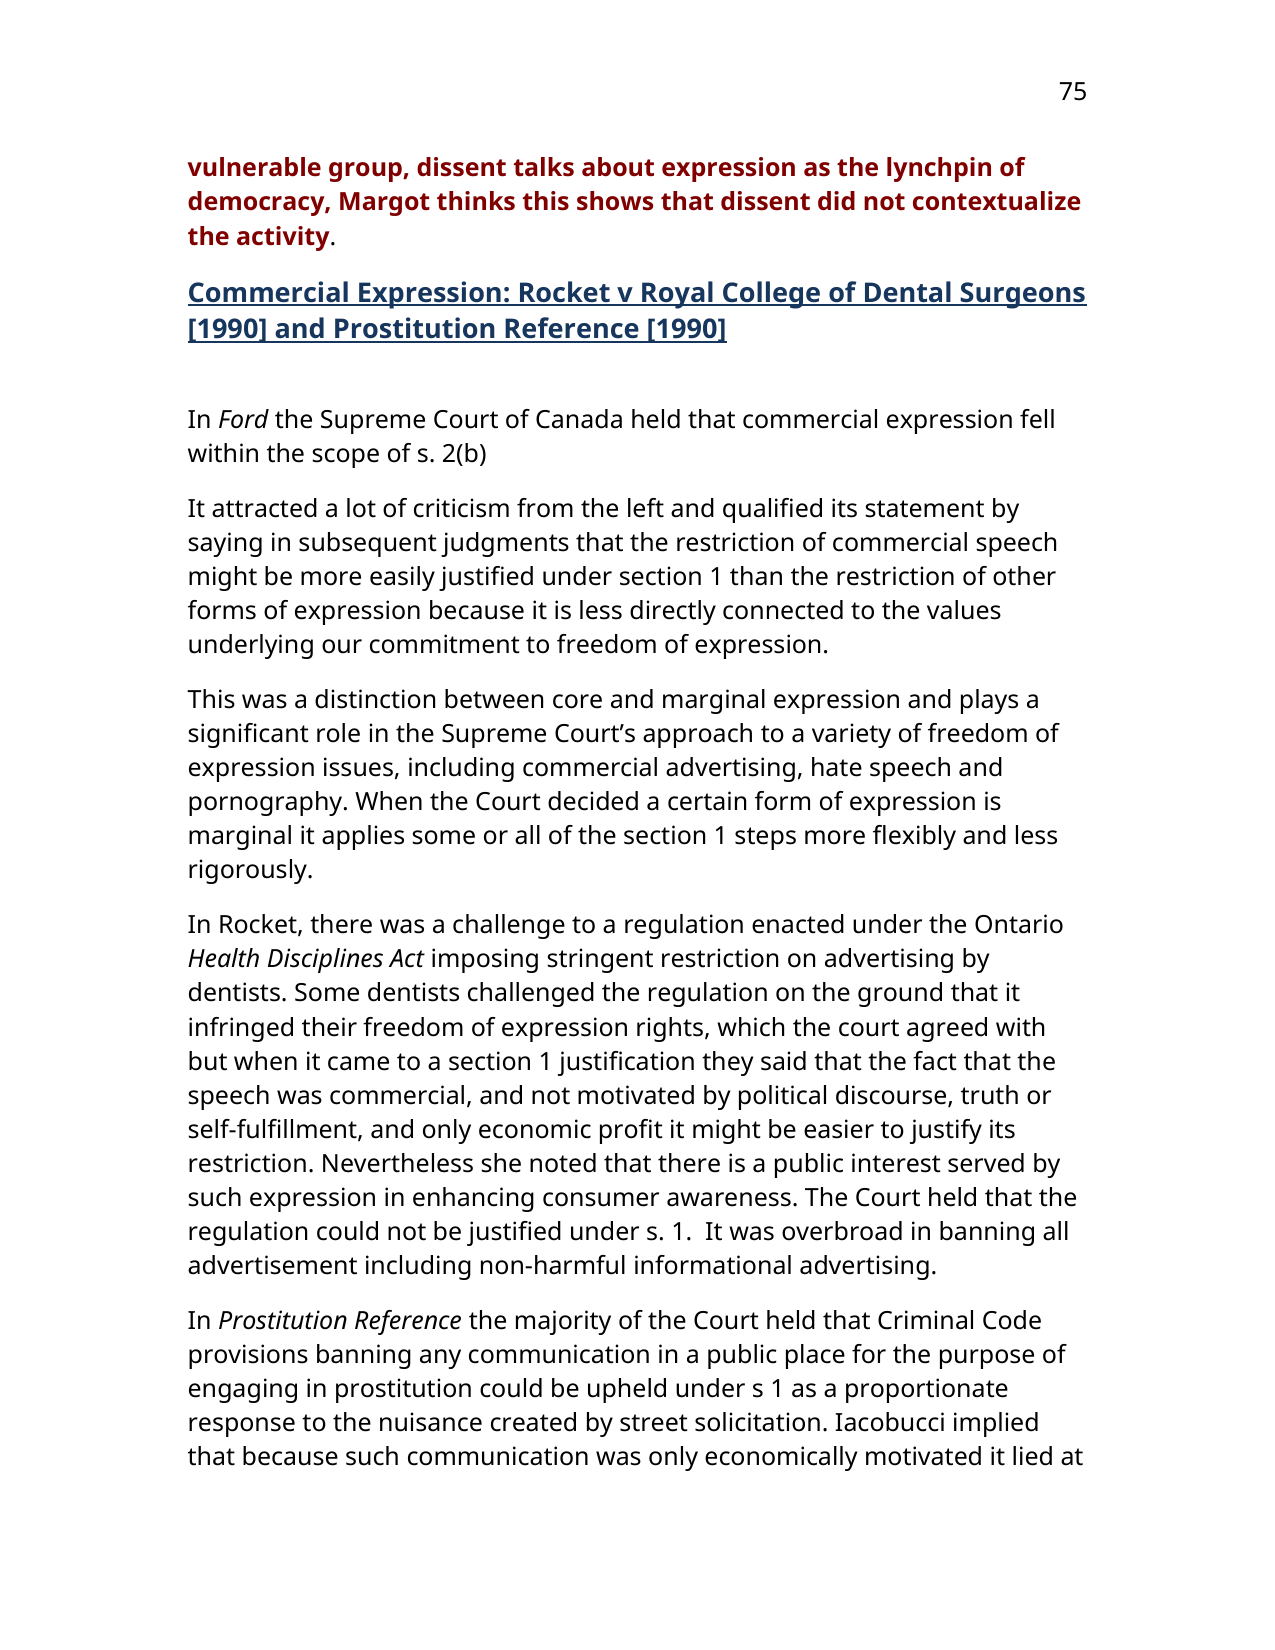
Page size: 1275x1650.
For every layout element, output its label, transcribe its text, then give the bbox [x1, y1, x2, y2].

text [187, 150, 1087, 252]
subtitle Commercial Expression: Rocket v Royal College of Dental Surgeons [1990] and Prostitution Reference [1990] [187, 273, 1087, 304]
text This was a distinction between core and marginal expression and plays a significant role in the Supreme Court’s approach to a variety of freedom of expression issues, including commercial advertising, hate speech and pornography. When the Court decided a certain form of expression is marginal it applies some or all of the section 1 steps more flexibly and less rigorously. [187, 682, 1087, 886]
text It attracted a lot of criticism from the left and qualified its statement by saying in subsequent judgments that the restriction of commercial speech might be more easily justified under section 1 than the restriction of other forms of expression because it is less directly connected to the values underlying our commitment to freedom of expression. [187, 491, 1087, 661]
text In Ford the Supreme Court of Canada held that commercial expression fell within the scope of s. 2(b) [187, 402, 1087, 470]
subtitle Commercial Expression: Rocket v Royal College of Dental Surgeons [1990] and Prostitution Reference [1990] [187, 305, 1087, 347]
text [187, 1302, 1087, 1473]
text In Rocket, there was a challenge to a regulation enacted under the Ontario Health Disciplines Act imposing stringent restriction on advertising by dentists. Some dentists challenged the regulation on the ground that it infringed their freedom of expression rights, which the court agreed with but when it came to a section 1 justification they said that the fact that the speech was commercial, and not motivated by political discourse, truth or self-fulfillment, and only economic profit it might be easier to justify its restriction. Nevertheless she noted that there is a public interest served by such expression in enhancing consumer awareness. The Court held that the regulation could not be justified under s. 1. It was overbroad in banning all advertisement including non-harmful informational advertising. [187, 907, 1087, 1282]
